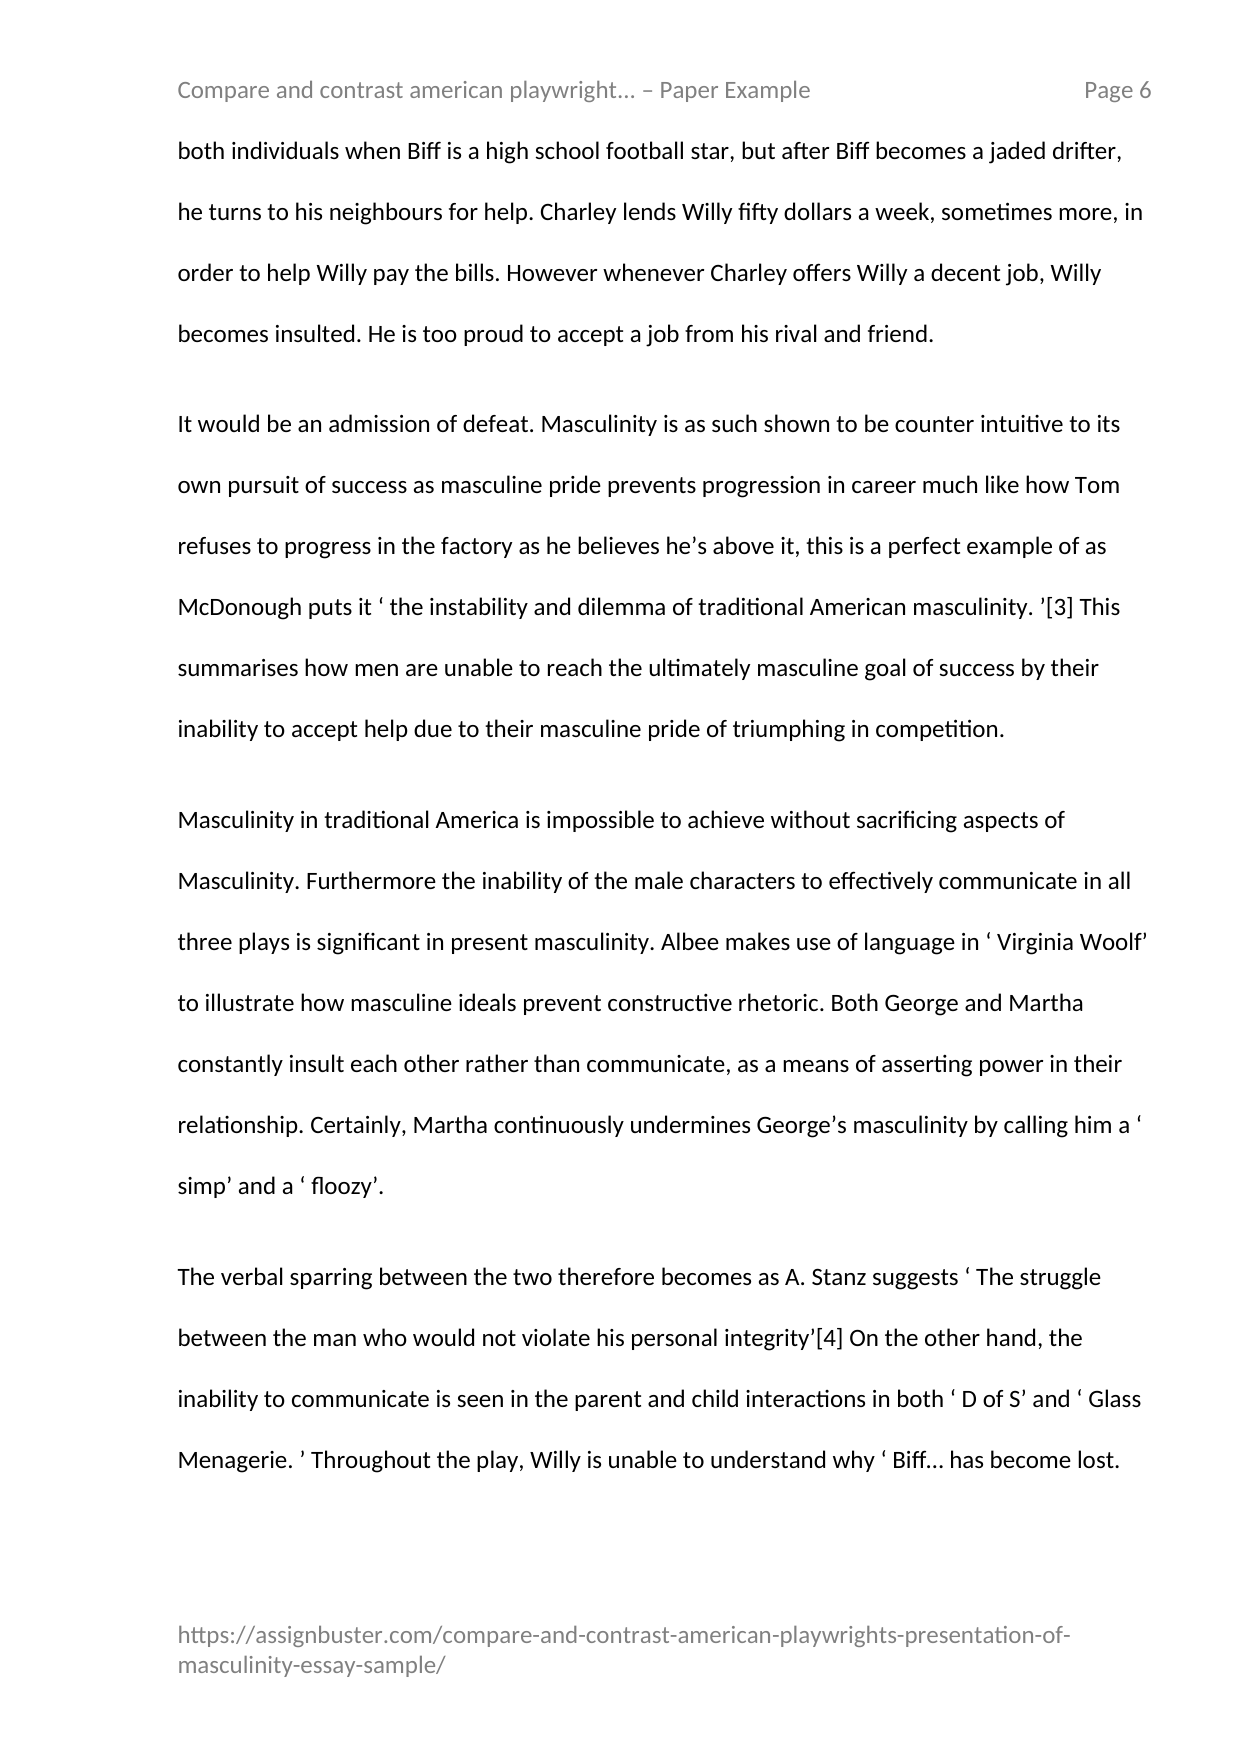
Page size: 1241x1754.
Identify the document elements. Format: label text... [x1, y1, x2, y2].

text It would be an admission of defeat. Masculinity is as such shown to be counter intuitive to its own pursuit of success as masculine pride prevents progression in career much like how Tom refuses to progress in the factory as he believes he’s above it, this is a perfect example of as McDonough puts it ‘ the instability and dilemma of traditional American masculinity. ’[3] This summarises how men are unable to reach the ultimately masculine goal of success by their inability to accept help due to their masculine pride of triumphing in competition. [177, 408, 1152, 744]
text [177, 135, 1152, 348]
text The verbal sparring between the two therefore becomes as A. Stanz suggests ‘ The struggle between the man who would not violate his personal integrity’[4] On the other hand, the inability to communicate is seen in the parent and child interactions in both ‘ D of S’ and ‘ Glass Menagerie. ’ Throughout the play, Willy is unable to understand why ‘ Biff… has become lost. [177, 1261, 1152, 1474]
text Masculinity in traditional America is impossible to achieve without sacrificing aspects of Masculinity. Furthermore the inability of the male characters to effectively communicate in all three plays is significant in present masculinity. Albee makes use of language in ‘ Virginia Woolf’ to illustrate how masculine ideals prevent constructive rhetoric. Both George and Martha constantly insult each other rather than communicate, as a means of asserting power in their relationship. Certainly, Martha continuously undermines George’s masculinity by calling him a ‘ simp’ and a ‘ floozy’. [177, 804, 1152, 1201]
